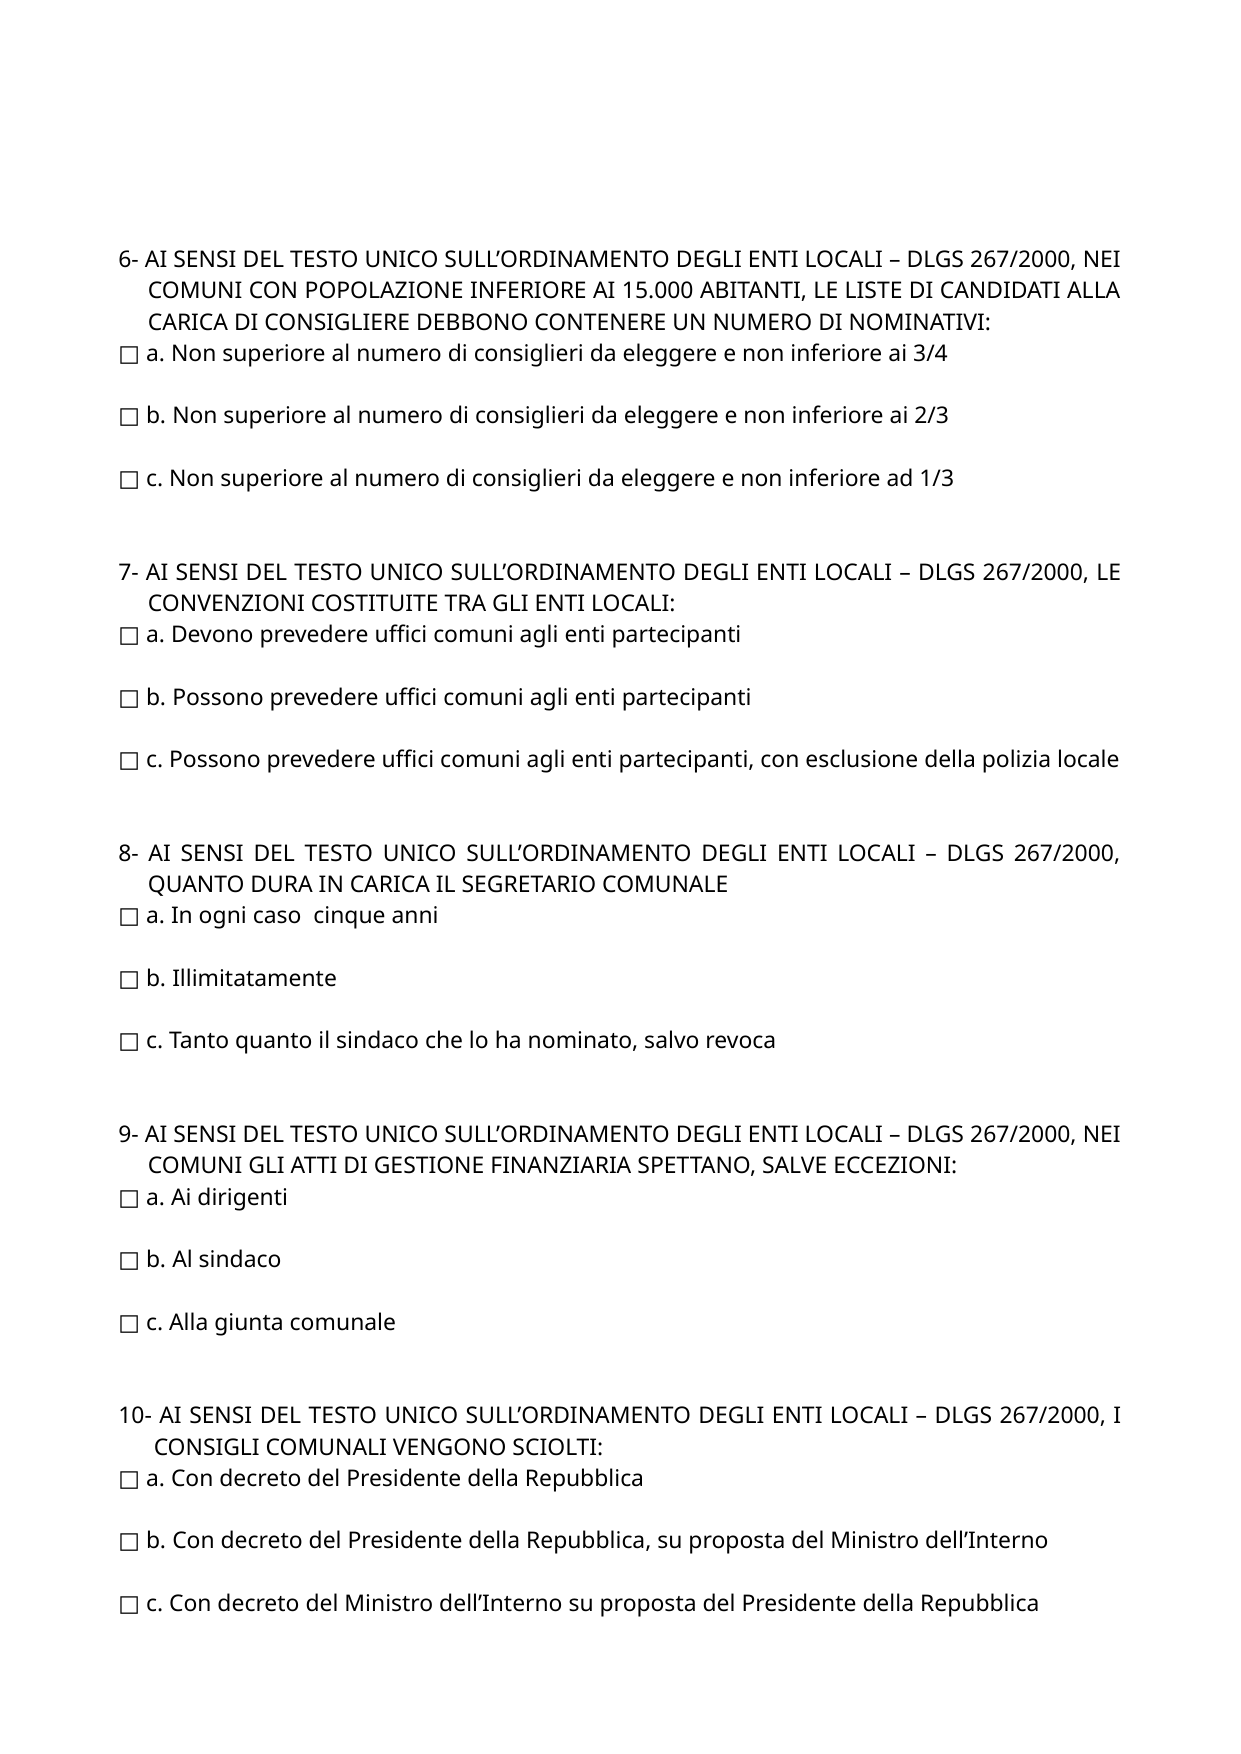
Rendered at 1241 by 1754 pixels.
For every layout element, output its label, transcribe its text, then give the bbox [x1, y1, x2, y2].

text □ c. Non superiore al numero di consiglieri da eleggere e non inferiore ad 1/3 [118, 462, 1122, 493]
text 7- AI SENSI DEL TESTO UNICO SULL’ORDINAMENTO DEGLI ENTI LOCALI – DLGS 267/2000, LE CONVENZIONI COSTITUITE TRA GLI ENTI LOCALI: [118, 556, 1122, 618]
text □ a. In ogni caso cinque anni [118, 899, 1122, 931]
text 6- AI SENSI DEL TESTO UNICO SULL’ORDINAMENTO DEGLI ENTI LOCALI – DLGS 267/2000, NEI COMUNI CON POPOLAZIONE INFERIORE AI 15.000 ABITANTI, LE LISTE DI CANDIDATI ALLA CARICA DI CONSIGLIERE DEBBONO CONTENERE UN NUMERO DI NOMINATIVI: [118, 243, 1122, 337]
text □ c. Tanto quanto il sindaco che lo ha nominato, salvo revoca [118, 1024, 1122, 1056]
text 9- AI SENSI DEL TESTO UNICO SULL’ORDINAMENTO DEGLI ENTI LOCALI – DLGS 267/2000, NEI COMUNI GLI ATTI DI GESTIONE FINANZIARIA SPETTANO, SALVE ECCEZIONI: [118, 1118, 1122, 1181]
text □ c. Con decreto del Ministro dell’Interno su proposta del Presidente della Repubblica [118, 1587, 1122, 1618]
text □ b. Al sindaco [118, 1243, 1122, 1274]
text □ b. Con decreto del Presidente della Repubblica, su proposta del Ministro dell’Interno [118, 1524, 1122, 1556]
text 8- AI SENSI DEL TESTO UNICO SULL’ORDINAMENTO DEGLI ENTI LOCALI – DLGS 267/2000, QUANTO DURA IN CARICA IL SEGRETARIO COMUNALE [118, 837, 1122, 899]
text □ b. Illimitatamente [118, 962, 1122, 993]
text □ a. Con decreto del Presidente della Repubblica [118, 1462, 1122, 1493]
text □ a. Non superiore al numero di consiglieri da eleggere e non inferiore ai 3/4 [118, 337, 1122, 368]
text □ a. Ai dirigenti [118, 1181, 1122, 1212]
text 10- AI SENSI DEL TESTO UNICO SULL’ORDINAMENTO DEGLI ENTI LOCALI – DLGS 267/2000, I CONSIGLI COMUNALI VENGONO SCIOLTI: [118, 1399, 1122, 1462]
text □ c. Alla giunta comunale [118, 1306, 1122, 1337]
text □ b. Possono prevedere uffici comuni agli enti partecipanti [118, 681, 1122, 712]
text □ c. Possono prevedere uffici comuni agli enti partecipanti, con esclusione della polizia locale [118, 743, 1122, 774]
text □ a. Devono prevedere uffici comuni agli enti partecipanti [118, 618, 1122, 649]
text □ b. Non superiore al numero di consiglieri da eleggere e non inferiore ai 2/3 [118, 399, 1122, 431]
